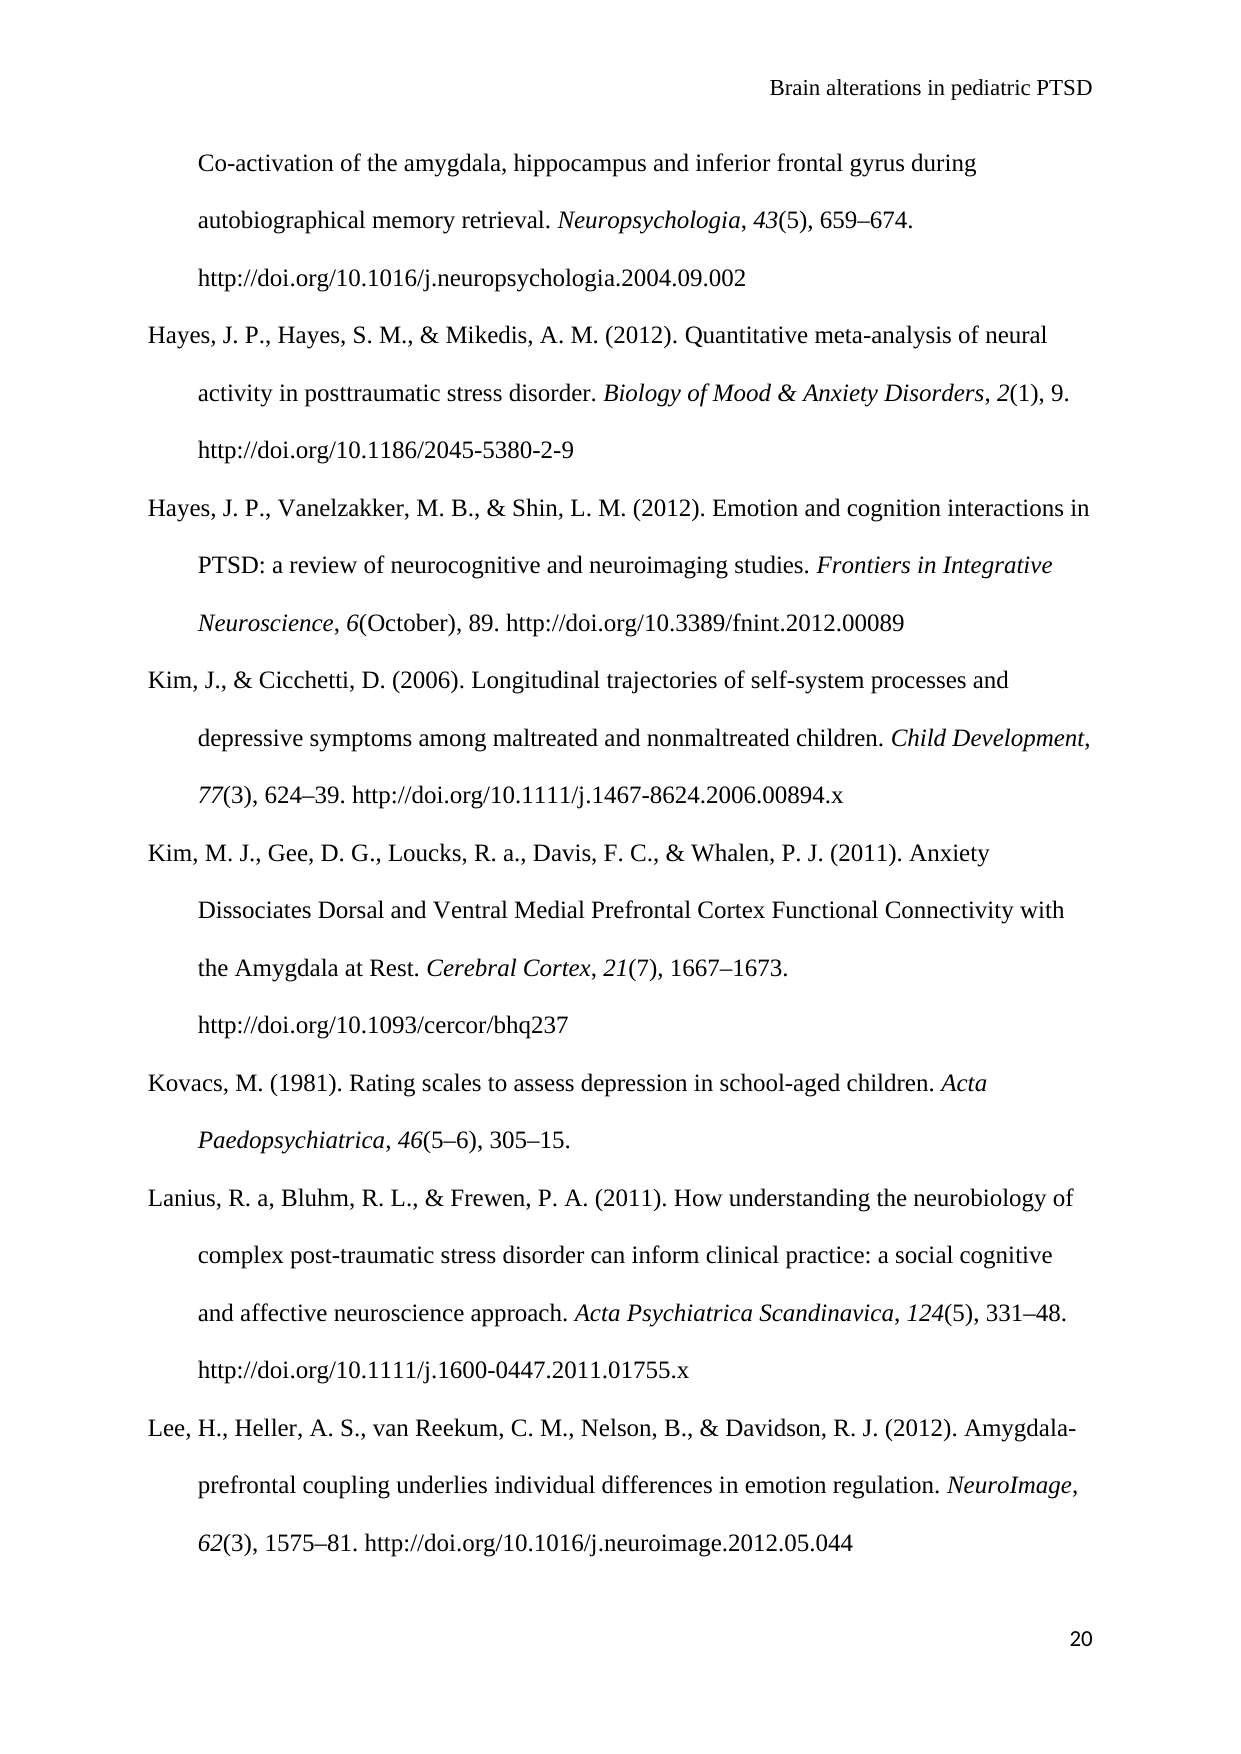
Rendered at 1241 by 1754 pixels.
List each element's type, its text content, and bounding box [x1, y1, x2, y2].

text Kim, J., & Cicchetti, D. (2006). Longitudinal trajectories of self-system processes and depressive symptoms among maltreated and nonmaltreated children. Child Development, 77(3), 624–39. http://doi.org/10.1111/j.1467-8624.2006.00894.x [148, 665, 1092, 809]
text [148, 148, 1092, 291]
text Lee, H., Heller, A. S., van Reekum, C. M., Nelson, B., & Davidson, R. J. (2012). Amygdala-prefrontal coupling underlies individual differences in emotion regulation. NeuroImage, 62(3), 1575–81. http://doi.org/10.1016/j.neuroimage.2012.05.044 [148, 1413, 1092, 1556]
text Hayes, J. P., Hayes, S. M., & Mikedis, A. M. (2012). Quantitative meta-analysis of neural activity in posttraumatic stress disorder. Biology of Mood & Anxiety Disorders, 2(1), 9. http://doi.org/10.1186/2045-5380-2-9 [148, 320, 1092, 464]
text Kim, M. J., Gee, D. G., Loucks, R. a., Davis, F. C., & Whalen, P. J. (2011). Anxiety Dissociates Dorsal and Ventral Medial Prefrontal Cortex Functional Connectivity with the Amygdala at Rest. Cerebral Cortex, 21(7), 1667–1673. http://doi.org/10.1093/cercor/bhq237 [148, 838, 1092, 1039]
text Hayes, J. P., Vanelzakker, M. B., & Shin, L. M. (2012). Emotion and cognition interactions in PTSD: a review of neurocognitive and neuroimaging studies. Frontiers in Integrative Neuroscience, 6(October), 89. http://doi.org/10.3389/fnint.2012.00089 [148, 493, 1092, 636]
text Lanius, R. a, Bluhm, R. L., & Frewen, P. A. (2011). How understanding the neurobiology of complex post-traumatic stress disorder can inform clinical practice: a social cognitive and affective neuroscience approach. Acta Psychiatrica Scandinavica, 124(5), 331–48. http://doi.org/10.1111/j.1600-0447.2011.01755.x [148, 1183, 1092, 1384]
text Kovacs, M. (1981). Rating scales to assess depression in school-aged children. Acta Paedopsychiatrica, 46(5–6), 305–15. [148, 1068, 1092, 1154]
